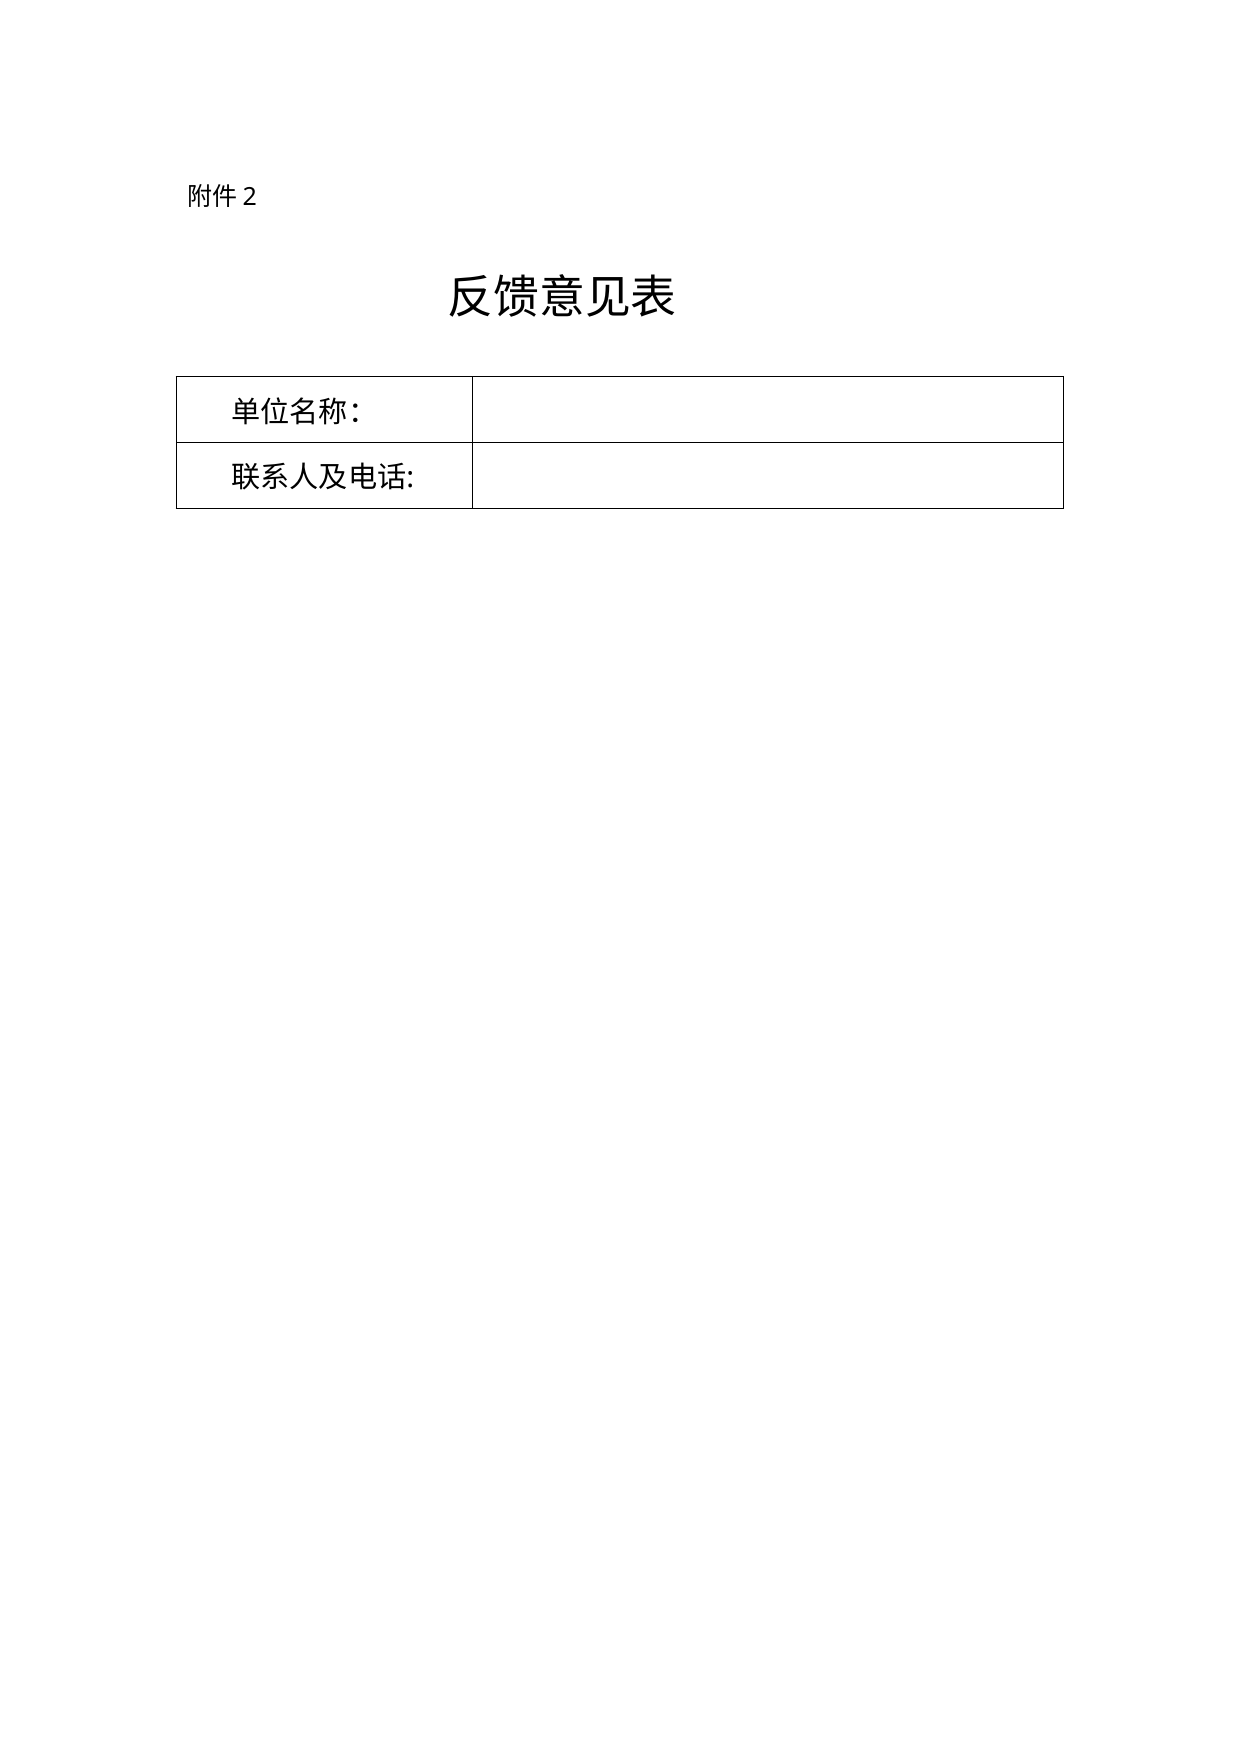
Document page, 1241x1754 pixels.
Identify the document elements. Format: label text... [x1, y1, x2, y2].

table_cell [473, 443, 1063, 508]
text 附件2 [187, 162, 936, 227]
table_header [473, 377, 1063, 442]
table_cell 联系人及电话: [177, 443, 472, 508]
text 反馈意见表 [187, 245, 936, 343]
table_header 单位名称： [177, 377, 472, 442]
